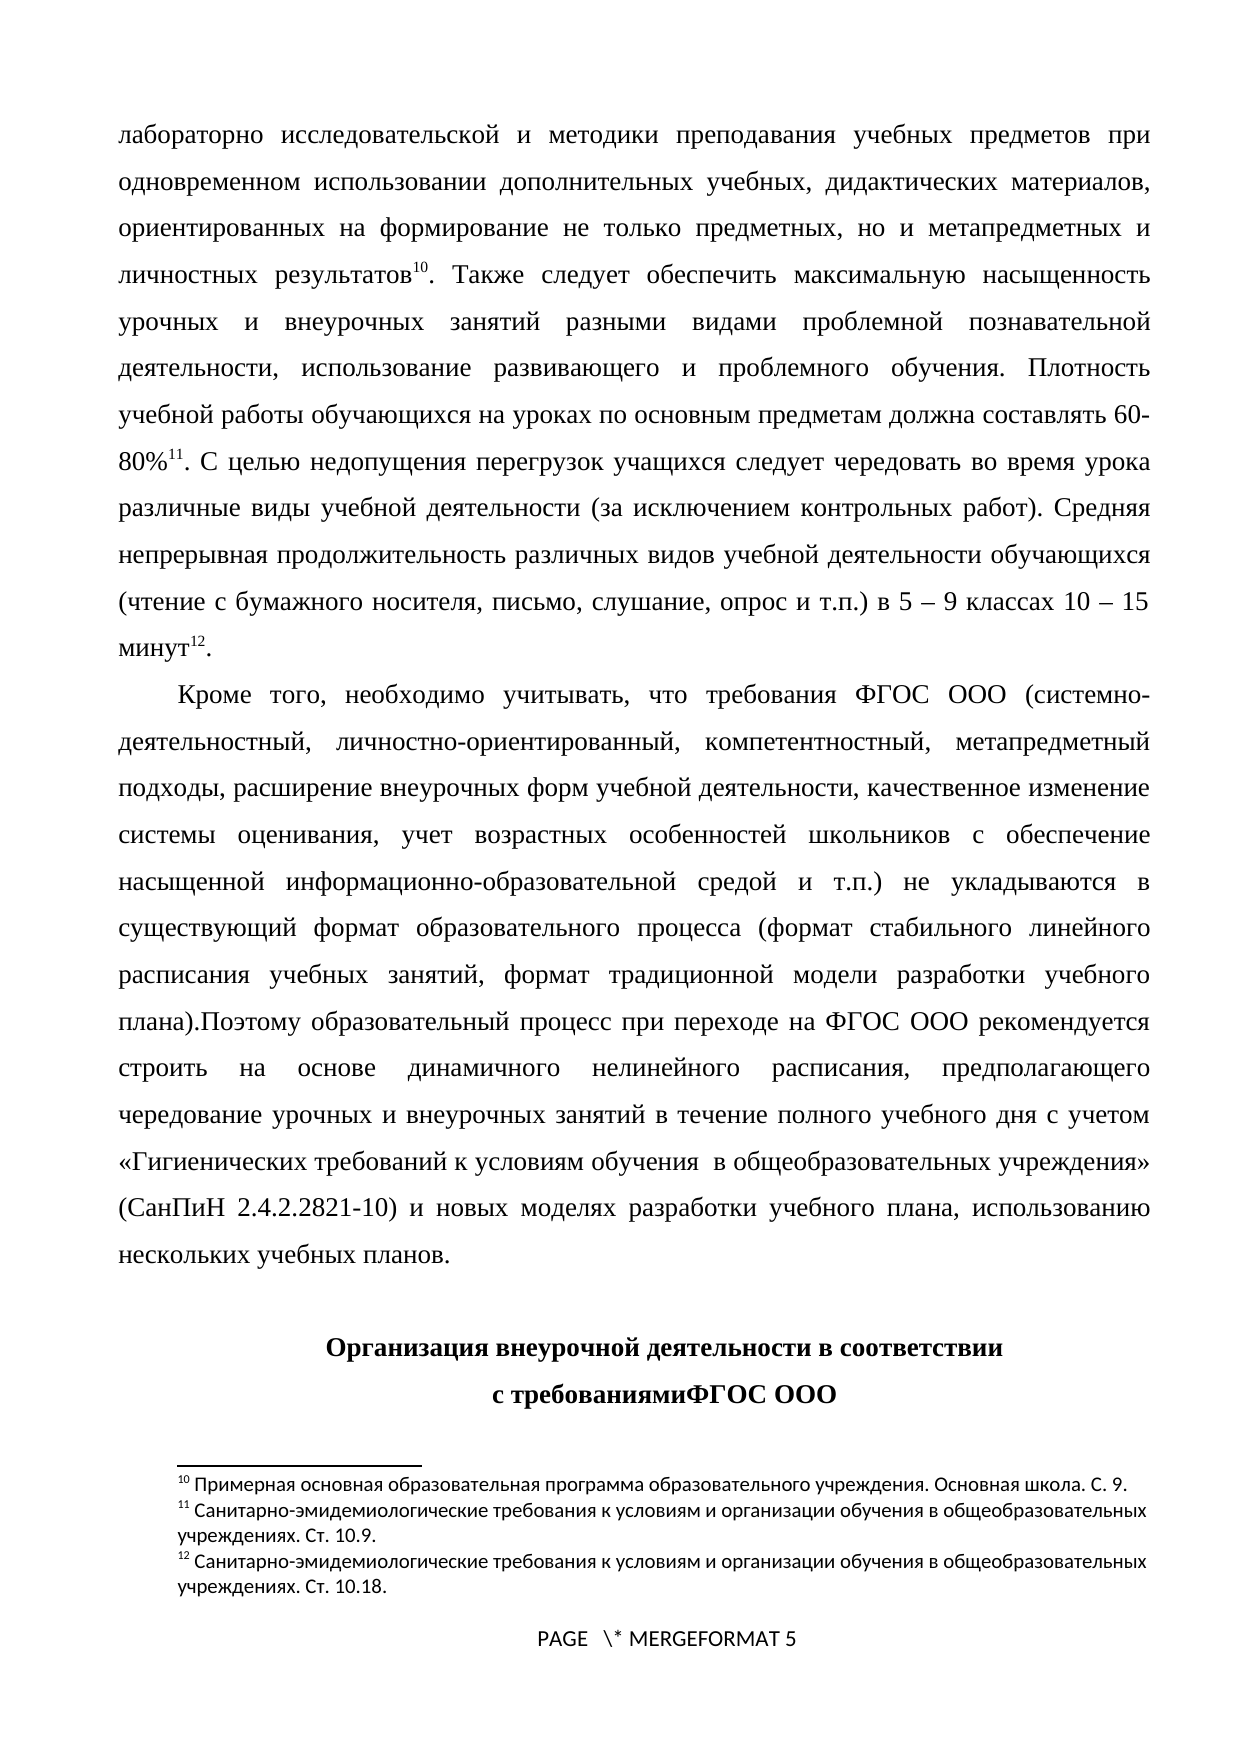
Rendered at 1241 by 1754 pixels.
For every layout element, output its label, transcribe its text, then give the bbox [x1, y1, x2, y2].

list Кроме того, необходимо учитывать, что требования ФГОС ООО (системно-деятельностный, личностно-ориентированный, компетентностный, метапредметный подходы, расширение внеурочных форм учебной деятельности, качественное изменение системы оценивания, учет возрастных особенностей школьников с обеспечение насыщенной информационно-образовательной средой и т.п.) не укладываются в существующий формат образовательного процесса (формат стабильного линейного расписания учебных занятий, формат традиционной модели разработки учебного плана).Поэтому образовательный процесс при переходе на ФГОС ООО рекомендуется строить на основе динамичного нелинейного расписания, предполагающего чередование урочных и внеурочных занятий в течение полного учебного дня с учетом «Гигиенических требований к условиям обучения в общеобразовательных учреждения» (СанПиН 2.4.2.2821-10) и новых моделях разработки учебного плана, использованию нескольких учебных планов. [118, 678, 1152, 1269]
list Организация внеурочной деятельности в соответствии [177, 1331, 1152, 1363]
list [118, 118, 1152, 663]
list с требованиямиФГОС ООО [177, 1378, 1152, 1409]
